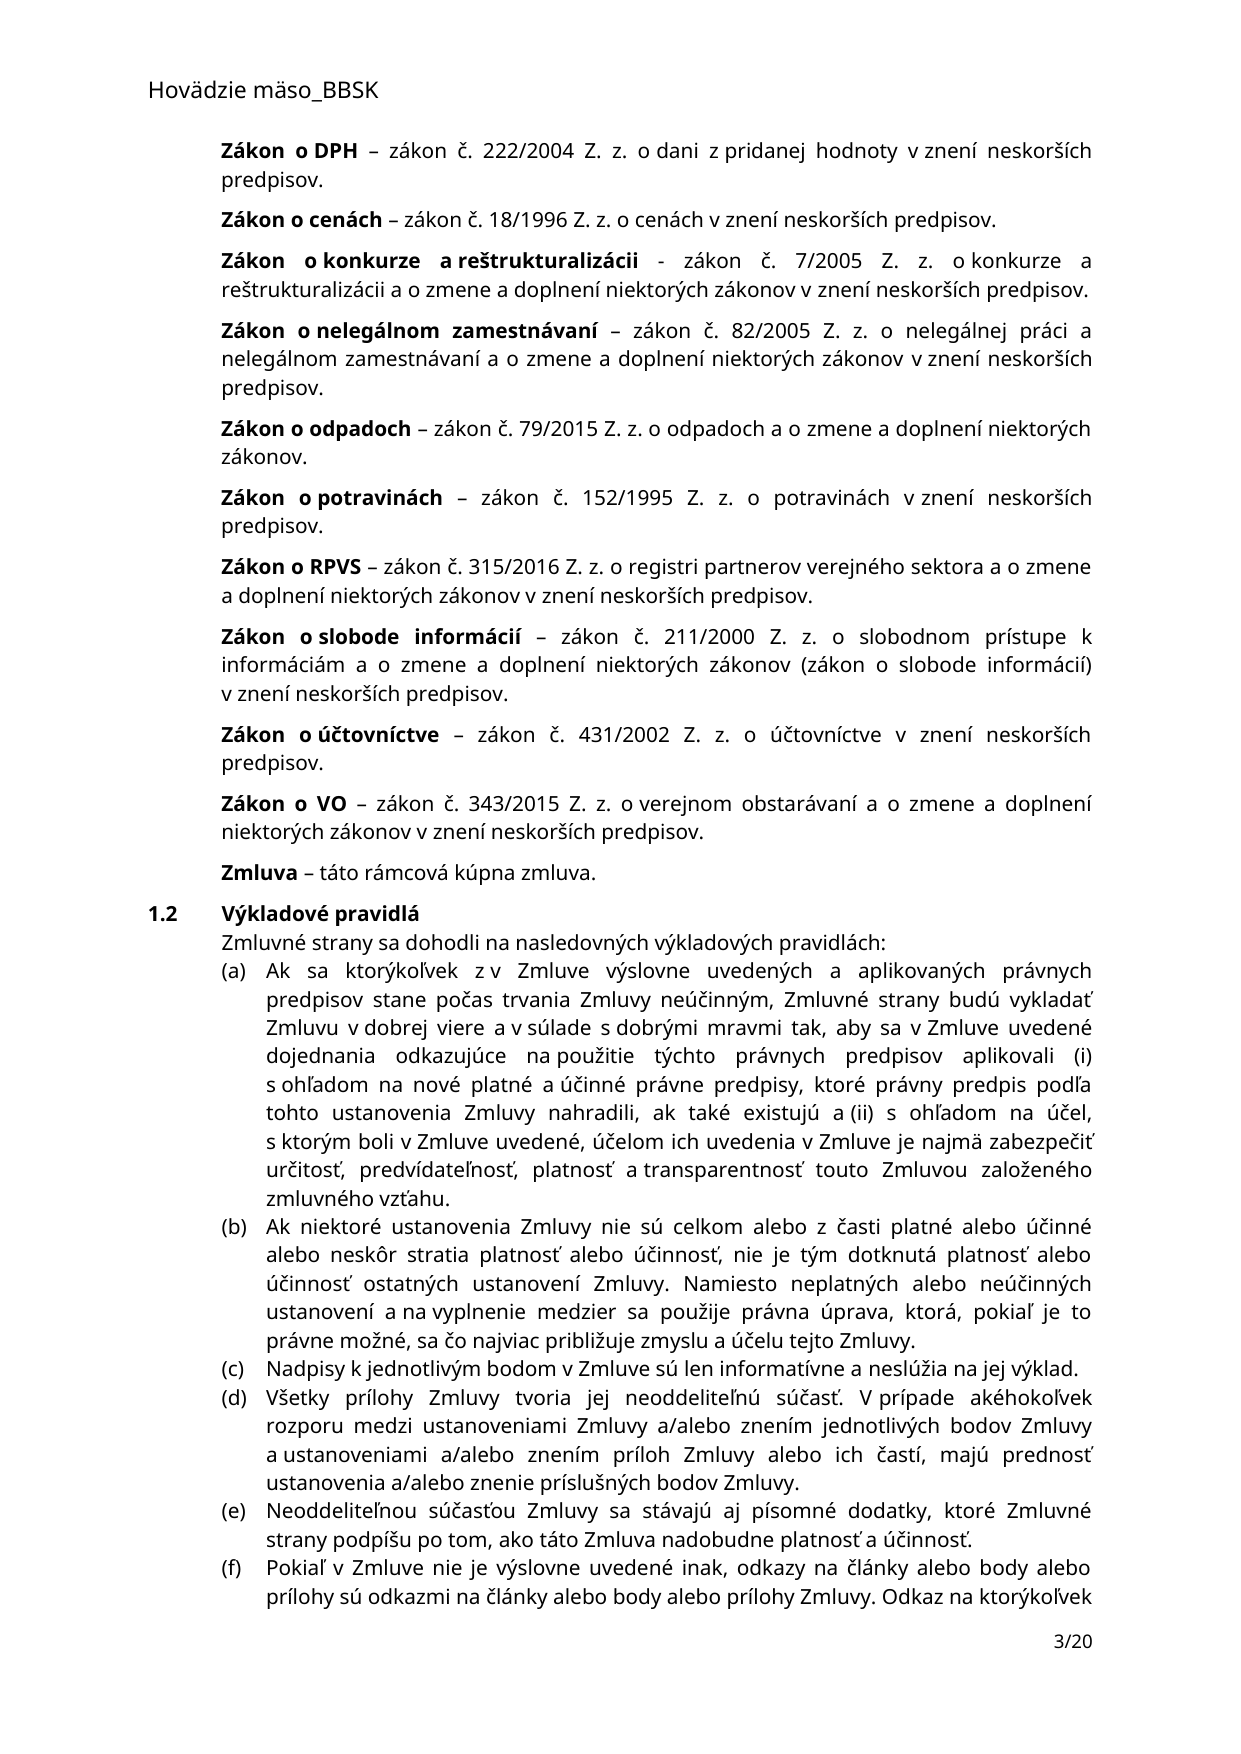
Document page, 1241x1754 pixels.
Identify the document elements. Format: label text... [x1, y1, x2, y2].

text Zákon o účtovníctve – zákon č. 431/2002 Z. z. o účtovníctve v znení neskorších predpisov. [221, 720, 1093, 777]
text (c) Nadpisy k jednotlivým bodom v Zmluve sú len informatívne a neslúžia na jej výklad. [221, 1354, 1093, 1383]
text Zmluva – táto rámcová kúpna zmluva. [221, 858, 1093, 887]
text Zákon o VO – zákon č. 343/2015 Z. z. o verejnom obstarávaní a o zmene a doplnení niektorých zákonov v znení neskorších predpisov. [221, 789, 1093, 846]
text Zákon o slobode informácií – zákon č. 211/2000 Z. z. o slobodnom prístupe k informáciám a o zmene a doplnení niektorých zákonov (zákon o slobode informácií) v znení neskorších predpisov. [221, 622, 1093, 707]
text Zákon o konkurze a reštrukturalizácii - zákon č. 7/2005 Z. z. o konkurze a reštrukturalizácii a o zmene a doplnení niektorých zákonov v znení neskorších predpisov. [221, 247, 1093, 303]
text Zákon o odpadoch – zákon č. 79/2015 Z. z. o odpadoch a o zmene a doplnení niektorých zákonov. [221, 414, 1093, 471]
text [221, 1553, 1093, 1610]
text 1.2 Výkladové pravidlá [148, 899, 1093, 928]
text Zákon o DPH – zákon č. 222/2004 Z. z. o dani z pridanej hodnoty v znení neskorších predpisov. [221, 136, 1093, 193]
text Zmluvné strany sa dohodli na nasledovných výkladových pravidlách: [148, 928, 1093, 956]
text (d) Všetky prílohy Zmluvy tvoria jej neoddeliteľnú súčasť. V prípade akéhokoľvek rozporu medzi ustanoveniami Zmluvy a/alebo znením jednotlivých bodov Zmluvy a ustanoveniami a/alebo znením príloh Zmluvy alebo ich častí, majú prednosť ustanovenia a/alebo znenie príslušných bodov Zmluvy. [221, 1383, 1093, 1497]
text Zákon o cenách – zákon č. 18/1996 Z. z. o cenách v znení neskorších predpisov. [221, 206, 1093, 234]
text Zákon o potravinách – zákon č. 152/1995 Z. z. o potravinách v znení neskorších predpisov. [221, 483, 1093, 540]
text Zákon o RPVS – zákon č. 315/2016 Z. z. o registri partnerov verejného sektora a o zmene a doplnení niektorých zákonov v znení neskorších predpisov. [221, 552, 1093, 609]
text (e) Neoddeliteľnou súčasťou Zmluvy sa stávajú aj písomné dodatky, ktoré Zmluvné strany podpíšu po tom, ako táto Zmluva nadobudne platnosť a účinnosť. [221, 1497, 1093, 1553]
text Zákon o nelegálnom zamestnávaní – zákon č. 82/2005 Z. z. o nelegálnej práci a nelegálnom zamestnávaní a o zmene a doplnení niektorých zákonov v znení neskorších predpisov. [221, 316, 1093, 401]
text (a) Ak sa ktorýkoľvek z v Zmluve výslovne uvedených a aplikovaných právnych predpisov stane počas trvania Zmluvy neúčinným, Zmluvné strany budú vykladať Zmluvu v dobrej viere a v súlade s dobrými mravmi tak, aby sa v Zmluve uvedené dojednania odkazujúce na použitie týchto právnych predpisov aplikovali (i) s ohľadom na nové platné a účinné právne predpisy, ktoré právny predpis podľa tohto ustanovenia Zmluvy nahradili, ak také existujú a (ii) s ohľadom na účel, s ktorým boli v Zmluve uvedené, účelom ich uvedenia v Zmluve je najmä zabezpečiť určitosť, predvídateľnosť, platnosť a transparentnosť touto Zmluvou založeného zmluvného vzťahu. [221, 956, 1093, 1212]
text (b) Ak niektoré ustanovenia Zmluvy nie sú celkom alebo z časti platné alebo účinné alebo neskôr stratia platnosť alebo účinnosť, nie je tým dotknutá platnosť alebo účinnosť ostatných ustanovení Zmluvy. Namiesto neplatných alebo neúčinných ustanovení a na vyplnenie medzier sa použije právna úprava, ktorá, pokiaľ je to právne možné, sa čo najviac približuje zmyslu a účelu tejto Zmluvy. [221, 1212, 1093, 1354]
